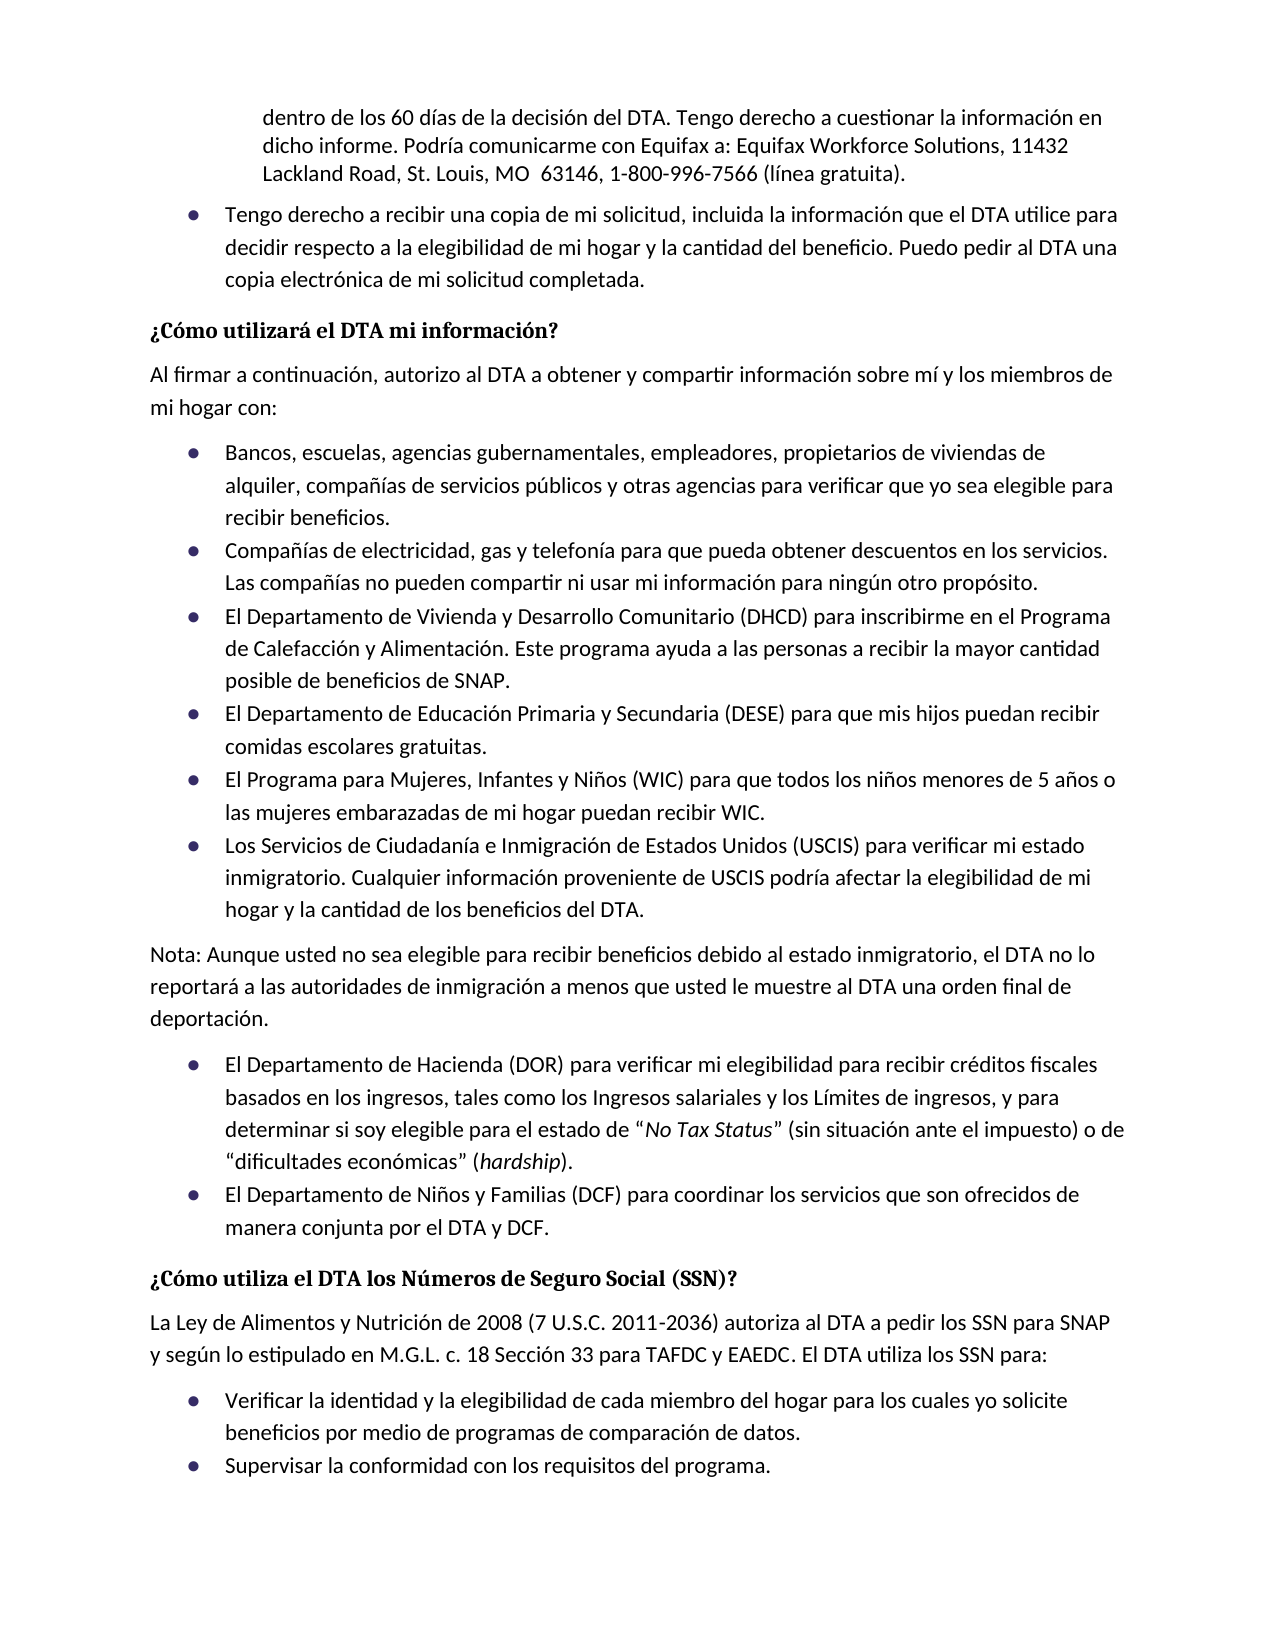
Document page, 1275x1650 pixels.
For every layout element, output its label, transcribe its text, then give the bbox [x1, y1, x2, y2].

list El Departamento de Hacienda (DOR) para verificar mi elegibilidad para recibir créditos fiscales basados en los ingresos, tales como los Ingresos salariales y los Límites de ingresos, y para determinar si soy elegible para el estado de “No Tax Status” (sin situación ante el impuesto) o de “dificultades económicas” (hardship). [187, 1049, 1125, 1175]
list Bancos, escuelas, agencias gubernamentales, empleadores, propietarios de viviendas de alquiler, compañías de servicios públicos y otras agencias para verificar que yo sea elegible para recibir beneficios. [187, 437, 1125, 531]
text Nota: Aunque usted no sea elegible para recibir beneficios debido al estado inmigratorio, el DTA no lo reportará a las autoridades de inmigración a menos que usted le muestre al DTA una orden final de deportación. [150, 940, 1125, 1032]
text Al firmar a continuación, autorizo al DTA a obtener y compartir información sobre mí y los miembros de mi hogar con: [150, 360, 1125, 421]
list Verificar la identidad y la elegibilidad de cada miembro del hogar para los cuales yo solicite beneficios por medio de programas de comparación de datos. [187, 1385, 1125, 1446]
list El Departamento de Niños y Familias (DCF) para coordinar los servicios que son ofrecidos de manera conjunta por el DTA y DCF. [187, 1179, 1125, 1241]
text La Ley de Alimentos y Nutrición de 2008 (7 U.S.C. 2011-2036) autoriza al DTA a pedir los SSN para SNAP y según lo estipulado en M.G.L. c. 18 Sección 33 para TAFDC y EAEDC. El DTA utiliza los SSN para: [150, 1308, 1125, 1368]
list Tengo derecho a recibir una copia de mi solicitud, incluida la información que el DTA utilice para decidir respecto a la elegibilidad de mi hogar y la cantidad del beneficio. Puedo pedir al DTA una copia electrónica de mi solicitud completada. [187, 199, 1125, 293]
subtitle ¿Cómo utiliza el DTA los Números de Seguro Social (SSN)? [150, 1266, 1125, 1292]
list Los Servicios de Ciudadanía e Inmigración de Estados Unidos (USCIS) para verificar mi estado inmigratorio. Cualquier información proveniente de USCIS podría afectar la elegibilidad de mi hogar y la cantidad de los beneficios del DTA. [187, 830, 1125, 923]
list Supervisar la conformidad con los requisitos del programa. [187, 1450, 1125, 1479]
subtitle ¿Cómo utilizará el DTA mi información? [150, 318, 1125, 344]
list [225, 103, 1125, 187]
list El Programa para Mujeres, Infantes y Niños (WIC) para que todos los niños menores de 5 años o las mujeres embarazadas de mi hogar puedan recibir WIC. [187, 764, 1125, 826]
list El Departamento de Vivienda y Desarrollo Comunitario (DHCD) para inscribirme en el Programa de Calefacción y Alimentación. Este programa ayuda a las personas a recibir la mayor cantidad posible de beneficios de SNAP. [187, 601, 1125, 694]
list El Departamento de Educación Primaria y Secundaria (DESE) para que mis hijos puedan recibir comidas escolares gratuitas. [187, 698, 1125, 760]
list Compañías de electricidad, gas y telefonía para que pueda obtener descuentos en los servicios. Las compañías no pueden compartir ni usar mi información para ningún otro propósito. [187, 535, 1125, 597]
